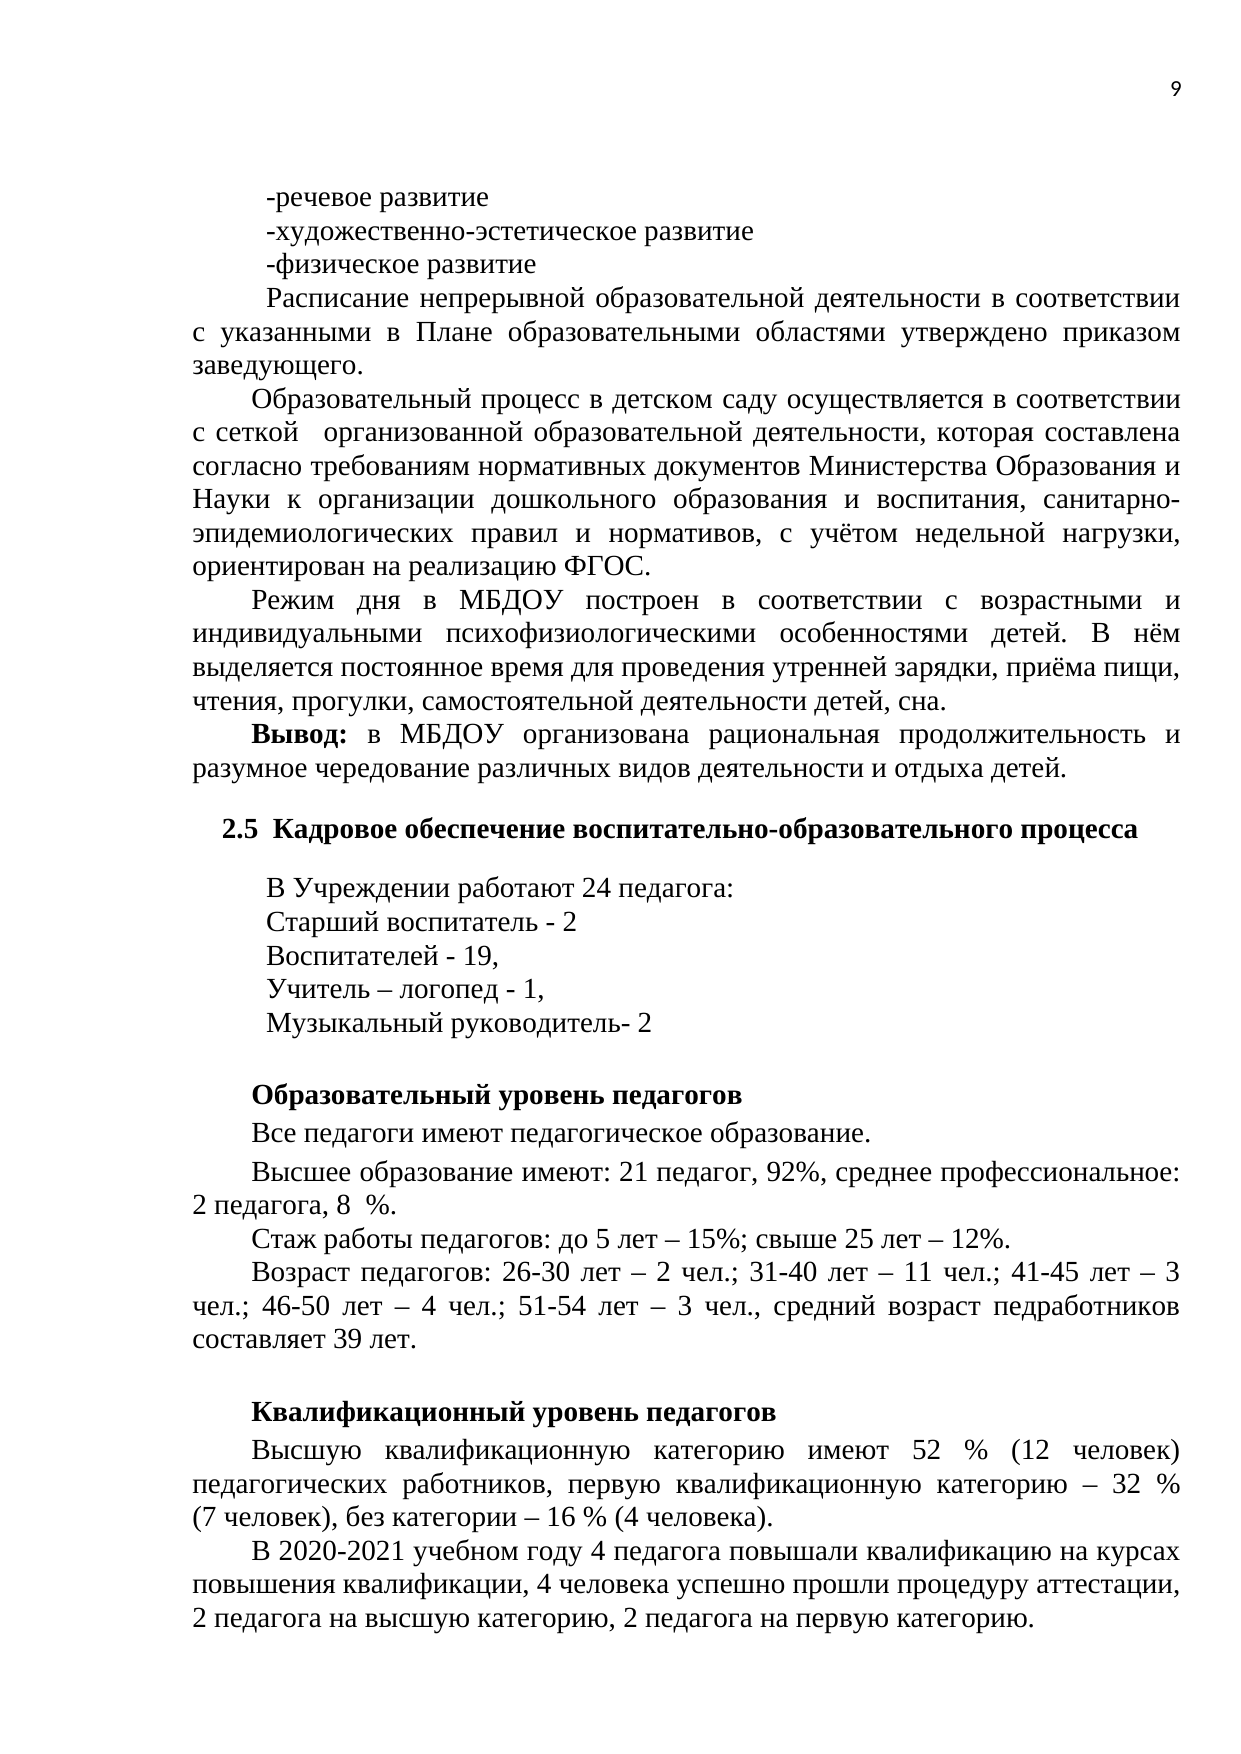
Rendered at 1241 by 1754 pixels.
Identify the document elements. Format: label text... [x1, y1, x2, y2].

text Высшее образование имеют: 21 педагог, 92%, среднее профессиональное: 2 педагога, 8 %. [192, 1154, 1181, 1221]
text Высшую квалификационную категорию имеют 52 % (12 человек) педагогических работников, первую квалификационную категорию – 32 % (7 человек), без категории – 16 % (4 человека). [192, 1432, 1181, 1533]
text Режим дня в МБДОУ построен в соответствии с возрастными и индивидуальными психофизиологическими особенностями детей. В нём выделяется постоянное время для проведения утренней зарядки, приёма пищи, чтения, прогулки, самостоятельной деятельности детей, сна. [192, 582, 1181, 716]
text Все педагоги имеют педагогическое образование. [192, 1115, 1181, 1149]
text В Учреждении работают 24 педагога: [192, 871, 1181, 904]
text Музыкальный руководитель- 2 [192, 1005, 1181, 1038]
text -физическое развитие [192, 247, 1181, 280]
text Расписание непрерывной образовательной деятельности в соответствии с указанными в Плане образовательными областями утверждено приказом заведующего. [192, 280, 1181, 381]
text -художественно-эстетическое развитие [192, 213, 1181, 247]
text Учитель – логопед - 1, [192, 971, 1181, 1005]
text 2.5 Кадровое обеспечение воспитательно-образовательного процесса [222, 811, 1181, 845]
text Квалификационный уровень педагогов [192, 1394, 1181, 1427]
text Воспитателей - 19, [192, 938, 1181, 971]
text Стаж работы педагогов: до 5 лет – 15%; свыше 25 лет – 12%. [192, 1221, 1181, 1254]
text Образовательный уровень педагогов [192, 1077, 1181, 1110]
text Возраст педагогов: 26-30 лет – 2 чел.; 31-40 лет – 11 чел.; 41-45 лет – 3 чел.; 46-50 лет – 4 чел.; 51-54 лет – 3 чел., средний возраст педработников составляет 39 лет. [192, 1254, 1181, 1355]
text Вывод: в МБДОУ организована рациональная продолжительность и разумное чередование различных видов деятельности и отдыха детей. [192, 716, 1181, 783]
text -речевое развитие [192, 179, 1181, 213]
text В 2020-2021 учебном году 4 педагога повышали квалификацию на курсах повышения квалификации, 4 человека успешно прошли процедуру аттестации, 2 педагога на высшую категорию, 2 педагога на первую категорию. [192, 1533, 1181, 1633]
text Образовательный процесс в детском саду осуществляется в соответствии с сеткой организованной образовательной деятельности, которая составлена согласно требованиям нормативных документов Министерства Образования и Науки к организации дошкольного образования и воспитания, санитарно-эпидемиологических правил и нормативов, с учётом недельной нагрузки, ориентирован на реализацию ФГОС. [192, 381, 1181, 582]
text Старший воспитатель - 2 [192, 904, 1181, 938]
